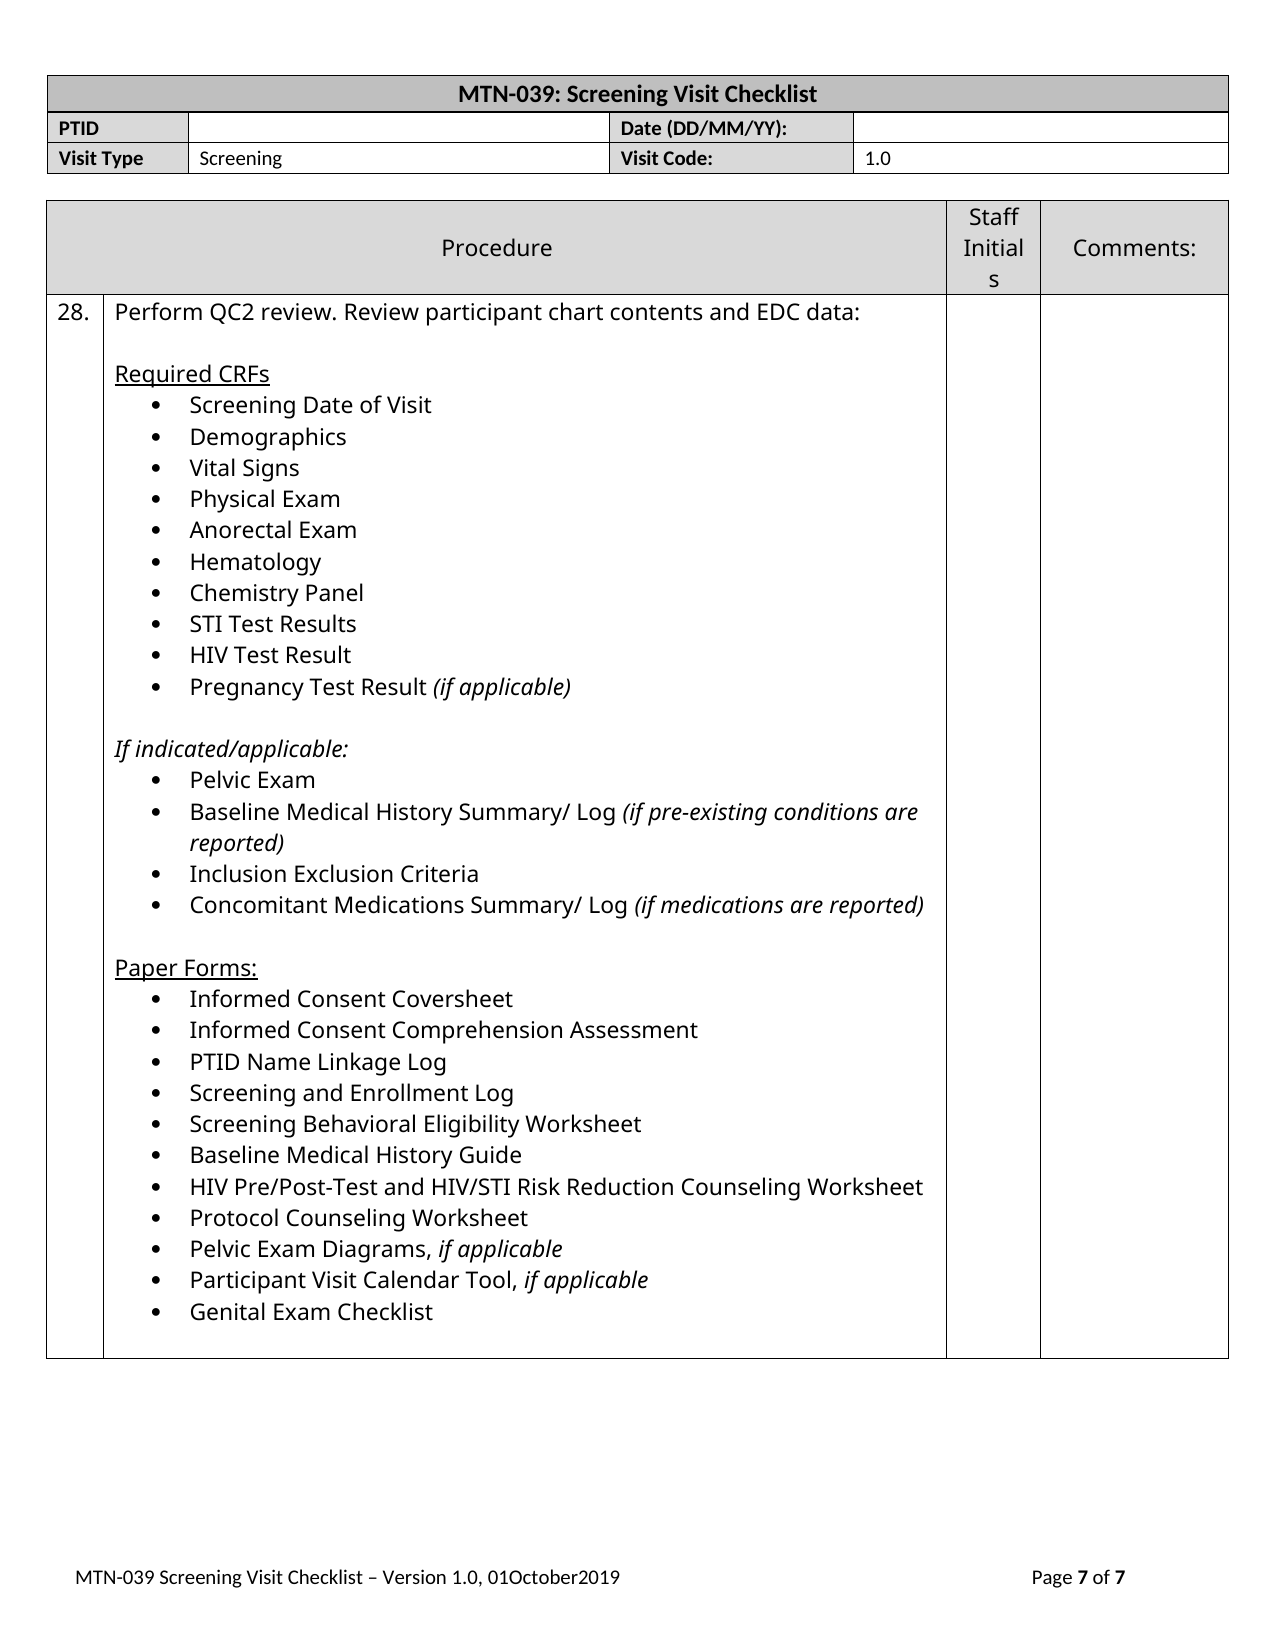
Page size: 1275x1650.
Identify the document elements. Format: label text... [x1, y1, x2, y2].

table_header Procedure [47, 201, 946, 294]
table_cell [1041, 295, 1228, 1358]
table_cell [947, 295, 1040, 1358]
table_header Staff Initials [947, 201, 1040, 294]
table_header Comments: [1041, 201, 1228, 294]
table_cell [47, 295, 103, 1358]
table_cell Perform QC2 review. Review participant chart contents and EDC data: Required CRFs Screening Date of Visit Demographics Vital Signs Physical Exam Anorectal Exam Hematology Chemistry Panel STI Test Results HIV Test Result Pregnancy Test Result (if applicable) If indicated/applicable: Pelvic Exam Baseline Medical History Summary/ Log (if pre-existing conditions are reported) Inclusion Exclusion Criteria Concomitant Medications Summary/ Log (if medications are reported) Paper Forms: Informed Consent Coversheet Informed Consent Comprehension Assessment PTID Name Linkage Log Screening and Enrollment Log Screening Behavioral Eligibility Worksheet Baseline Medical History Guide HIV Pre/Post-Test and HIV/STI Risk Reduction Counseling Worksheet Protocol Counseling Worksheet Pelvic Exam Diagrams, if applicable Participant Visit Calendar Tool, if applicable Genital Exam Checklist [104, 295, 946, 1358]
